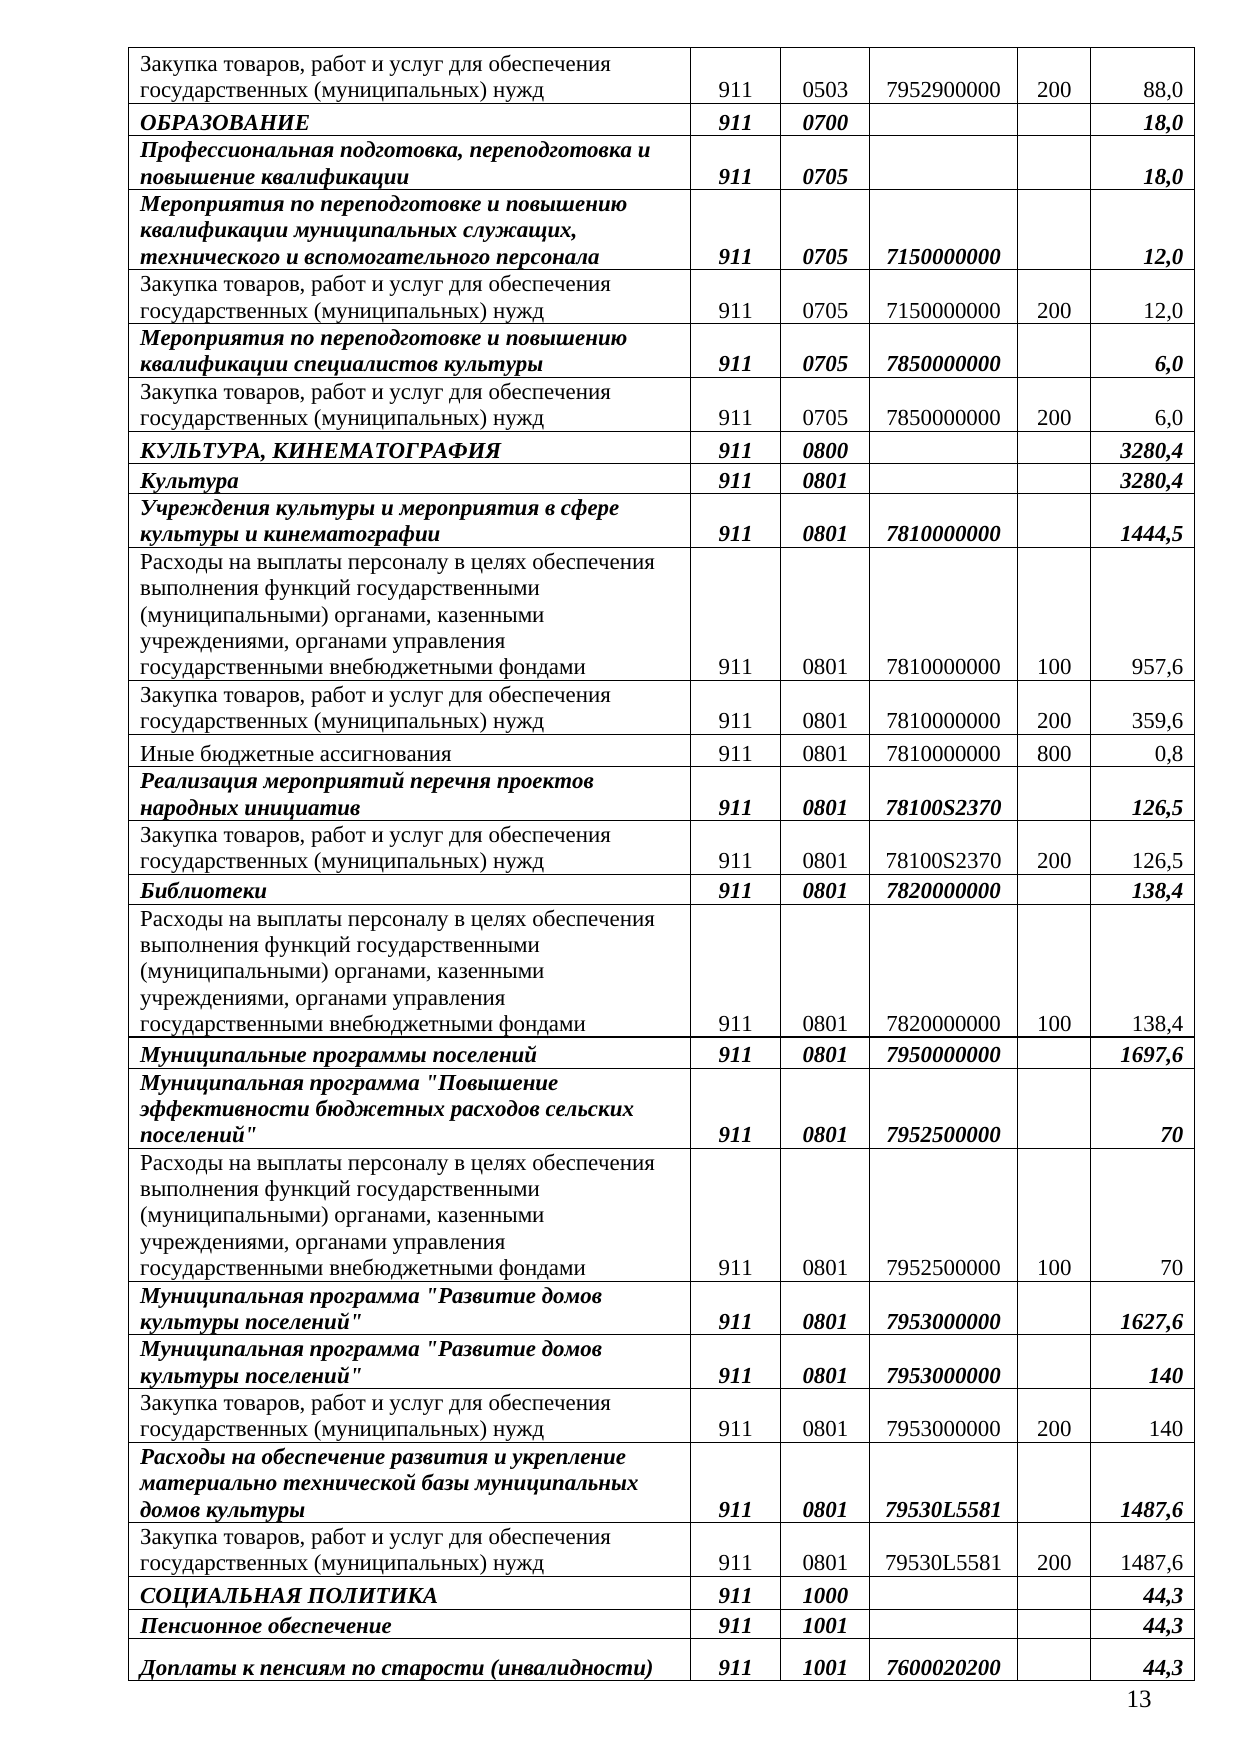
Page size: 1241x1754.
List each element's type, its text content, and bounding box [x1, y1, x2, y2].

table_cell 0801 [781, 1282, 869, 1334]
table_cell КУЛЬТУРА, КИНЕМАТОГРАФИЯ [129, 432, 690, 463]
table_cell [1018, 1443, 1090, 1522]
table_cell 1000 [781, 1577, 869, 1608]
table_cell 44,3 [1091, 1610, 1194, 1638]
table_cell 0801 [781, 735, 869, 766]
table_cell 0801 [781, 681, 869, 733]
table_cell 44,3 [1091, 1639, 1194, 1680]
table_cell 0801 [781, 875, 869, 903]
table_cell 1697,6 [1091, 1038, 1194, 1068]
table_cell 6,0 [1091, 324, 1194, 377]
table_cell [1018, 104, 1090, 135]
table_cell 7953000000 [870, 1282, 1017, 1334]
table_cell [1018, 1335, 1090, 1388]
table_cell 18,0 [1091, 136, 1194, 189]
table_cell 100 [1018, 548, 1090, 680]
table_cell 7952500000 [870, 1069, 1017, 1148]
table_cell 1444,5 [1091, 494, 1194, 547]
table_cell 7952500000 [870, 1149, 1017, 1281]
table_cell 7820000000 [870, 905, 1017, 1036]
table_cell 0801 [781, 821, 869, 874]
table_cell 911 [691, 821, 780, 874]
table_cell Иные бюджетные ассигнования [129, 735, 690, 766]
table_cell 7150000000 [870, 190, 1017, 269]
table_cell Мероприятия по переподготовке и повышению квалификации муниципальных служащих, технического и вспомогательного персонала [129, 190, 690, 269]
table_cell 0801 [781, 494, 869, 547]
table_cell 0705 [781, 378, 869, 431]
table_cell 0801 [781, 767, 869, 820]
table_cell [1018, 324, 1090, 377]
table_cell 911 [691, 1335, 780, 1388]
table_cell 0801 [781, 548, 869, 680]
table_cell 0801 [781, 464, 869, 493]
table_cell [870, 1577, 1017, 1608]
table_cell 911 [691, 494, 780, 547]
table_cell Расходы на выплаты персоналу в целях обеспечения выполнения функций государственными (муниципальными) органами, казенными учреждениями, органами управления государственными внебюджетными фондами [129, 1149, 690, 1281]
table_cell 911 [691, 875, 780, 903]
table_cell 0,8 [1091, 735, 1194, 766]
table_cell 44,3 [1091, 1577, 1194, 1608]
table_cell 0801 [781, 1443, 869, 1522]
table_cell 1627,6 [1091, 1282, 1194, 1334]
table_cell 911 [691, 1610, 780, 1638]
table_cell 7820000000 [870, 875, 1017, 903]
table_cell 7953000000 [870, 1335, 1017, 1388]
table_cell 7850000000 [870, 378, 1017, 431]
table_cell 200 [1018, 378, 1090, 431]
table_cell 911 [691, 136, 780, 189]
table_cell Закупка товаров, работ и услуг для обеспечения государственных (муниципальных) нужд [129, 681, 690, 733]
table_cell 957,6 [1091, 548, 1194, 680]
table_cell 200 [1018, 821, 1090, 874]
table_cell 3280,4 [1091, 464, 1194, 493]
table_cell 0705 [781, 136, 869, 189]
table_cell 12,0 [1091, 270, 1194, 323]
table_cell Закупка товаров, работ и услуг для обеспечения государственных (муниципальных) нужд [129, 48, 690, 103]
table_cell [1018, 1610, 1090, 1638]
table_cell Учреждения культуры и мероприятия в сфере культуры и кинематографии [129, 494, 690, 547]
table_cell 911 [691, 1149, 780, 1281]
table_cell Муниципальная программа "Развитие домов культуры поселений" [129, 1282, 690, 1334]
table_cell Закупка товаров, работ и услуг для обеспечения государственных (муниципальных) нужд [129, 1523, 690, 1576]
table_cell Расходы на выплаты персоналу в целях обеспечения выполнения функций государственными (муниципальными) органами, казенными учреждениями, органами управления государственными внебюджетными фондами [129, 548, 690, 680]
table_cell Закупка товаров, работ и услуг для обеспечения государственных (муниципальных) нужд [129, 821, 690, 874]
table_cell 79530L5581 [870, 1443, 1017, 1522]
table_cell Расходы на выплаты персоналу в целях обеспечения выполнения функций государственными (муниципальными) органами, казенными учреждениями, органами управления государственными внебюджетными фондами [129, 905, 690, 1036]
table_cell Реализация мероприятий перечня проектов народных инициатив [129, 767, 690, 820]
table_cell 7150000000 [870, 270, 1017, 323]
table_cell 200 [1018, 1523, 1090, 1576]
table_cell [1018, 136, 1090, 189]
table_cell 911 [691, 1069, 780, 1148]
table_cell [1018, 1038, 1090, 1068]
table_cell 911 [691, 1443, 780, 1522]
table_cell 200 [1018, 270, 1090, 323]
table_cell [870, 104, 1017, 135]
table_cell [1018, 1069, 1090, 1148]
table_cell 0801 [781, 1038, 869, 1068]
table_cell 911 [691, 1639, 780, 1680]
table_cell 7810000000 [870, 548, 1017, 680]
table_cell 911 [691, 681, 780, 733]
table_cell 0801 [781, 1069, 869, 1148]
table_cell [129, 1639, 690, 1680]
table_cell 911 [691, 548, 780, 680]
table_cell 200 [1018, 48, 1090, 103]
table_cell 200 [1018, 1389, 1090, 1442]
table_cell 126,5 [1091, 821, 1194, 874]
table_cell Расходы на обеспечение развития и укрепление материально технической базы муниципальных домов культуры [129, 1443, 690, 1522]
table_cell 800 [1018, 735, 1090, 766]
table_cell 7850000000 [870, 324, 1017, 377]
table_cell [1018, 875, 1090, 903]
table_cell 1487,6 [1091, 1523, 1194, 1576]
table_cell 88,0 [1091, 48, 1194, 103]
table_cell 12,0 [1091, 190, 1194, 269]
table_cell 70 [1091, 1069, 1194, 1148]
table_cell [1018, 494, 1090, 547]
table_cell [870, 136, 1017, 189]
table_cell 0705 [781, 190, 869, 269]
table_cell 7952900000 [870, 48, 1017, 103]
table_cell [1018, 464, 1090, 493]
table_cell 0800 [781, 432, 869, 463]
table_cell 78100S2370 [870, 821, 1017, 874]
table_cell Муниципальные программы поселений [129, 1038, 690, 1068]
table_cell ОБРАЗОВАНИЕ [129, 104, 690, 135]
table_cell 78100S2370 [870, 767, 1017, 820]
table_cell 0801 [781, 1335, 869, 1388]
table_cell 911 [691, 270, 780, 323]
table_cell 100 [1018, 1149, 1090, 1281]
table_cell Муниципальная программа "Повышение эффективности бюджетных расходов сельских поселений" [129, 1069, 690, 1148]
table_cell [870, 432, 1017, 463]
table_cell 0503 [781, 48, 869, 103]
table_cell [1018, 767, 1090, 820]
table_cell [1018, 1577, 1090, 1608]
table_cell [1018, 1639, 1090, 1680]
table_cell 911 [691, 48, 780, 103]
table_cell 911 [691, 1038, 780, 1068]
table_cell 0801 [781, 1389, 869, 1442]
table_cell 911 [691, 1389, 780, 1442]
table_cell Культура [129, 464, 690, 493]
table_cell 1001 [781, 1610, 869, 1638]
table_cell 1487,6 [1091, 1443, 1194, 1522]
table_cell 911 [691, 324, 780, 377]
table_cell 126,5 [1091, 767, 1194, 820]
table_cell [1018, 1282, 1090, 1334]
table_cell Профессиональная подготовка, переподготовка и повышение квалификации [129, 136, 690, 189]
table_cell Закупка товаров, работ и услуг для обеспечения государственных (муниципальных) нужд [129, 270, 690, 323]
table_cell 138,4 [1091, 905, 1194, 1036]
table_cell Пенсионное обеспечение [129, 1610, 690, 1638]
table_cell 7810000000 [870, 681, 1017, 733]
table_cell 7810000000 [870, 735, 1017, 766]
table_cell 138,4 [1091, 875, 1194, 903]
table_cell [870, 1610, 1017, 1638]
table_cell Мероприятия по переподготовке и повышению квалификации специалистов культуры [129, 324, 690, 377]
table_cell 7950000000 [870, 1038, 1017, 1068]
table_cell 911 [691, 190, 780, 269]
table_cell 7810000000 [870, 494, 1017, 547]
table_cell 140 [1091, 1335, 1194, 1388]
table_cell 70 [1091, 1149, 1194, 1281]
table_cell 911 [691, 378, 780, 431]
table_cell 911 [691, 1282, 780, 1334]
table_cell СОЦИАЛЬНАЯ ПОЛИТИКА [129, 1577, 690, 1608]
table_cell 0801 [781, 905, 869, 1036]
table_cell [1018, 432, 1090, 463]
table_cell 0705 [781, 324, 869, 377]
table_cell Закупка товаров, работ и услуг для обеспечения государственных (муниципальных) нужд [129, 378, 690, 431]
table_cell 911 [691, 464, 780, 493]
table_cell 0801 [781, 1523, 869, 1576]
table_cell 100 [1018, 905, 1090, 1036]
table_cell 6,0 [1091, 378, 1194, 431]
table_cell Закупка товаров, работ и услуг для обеспечения государственных (муниципальных) нужд [129, 1389, 690, 1442]
table_cell 911 [691, 1523, 780, 1576]
table_cell 0705 [781, 270, 869, 323]
table_cell [1018, 190, 1090, 269]
table_cell 0700 [781, 104, 869, 135]
table_cell 911 [691, 905, 780, 1036]
table_cell 18,0 [1091, 104, 1194, 135]
table_cell 3280,4 [1091, 432, 1194, 463]
table_cell 7600020200 [870, 1639, 1017, 1680]
table_cell Библиотеки [129, 875, 690, 903]
table_cell 911 [691, 104, 780, 135]
table_cell 911 [691, 767, 780, 820]
table_cell 911 [691, 1577, 780, 1608]
table_cell 359,6 [1091, 681, 1194, 733]
table_cell 200 [1018, 681, 1090, 733]
table_cell 0801 [781, 1149, 869, 1281]
table_cell [870, 464, 1017, 493]
table_cell 140 [1091, 1389, 1194, 1442]
table_cell 911 [691, 432, 780, 463]
table_cell Муниципальная программа "Развитие домов культуры поселений" [129, 1335, 690, 1388]
table_cell 911 [691, 735, 780, 766]
table_cell 79530L5581 [870, 1523, 1017, 1576]
table_cell 1001 [781, 1639, 869, 1680]
table_cell 7953000000 [870, 1389, 1017, 1442]
